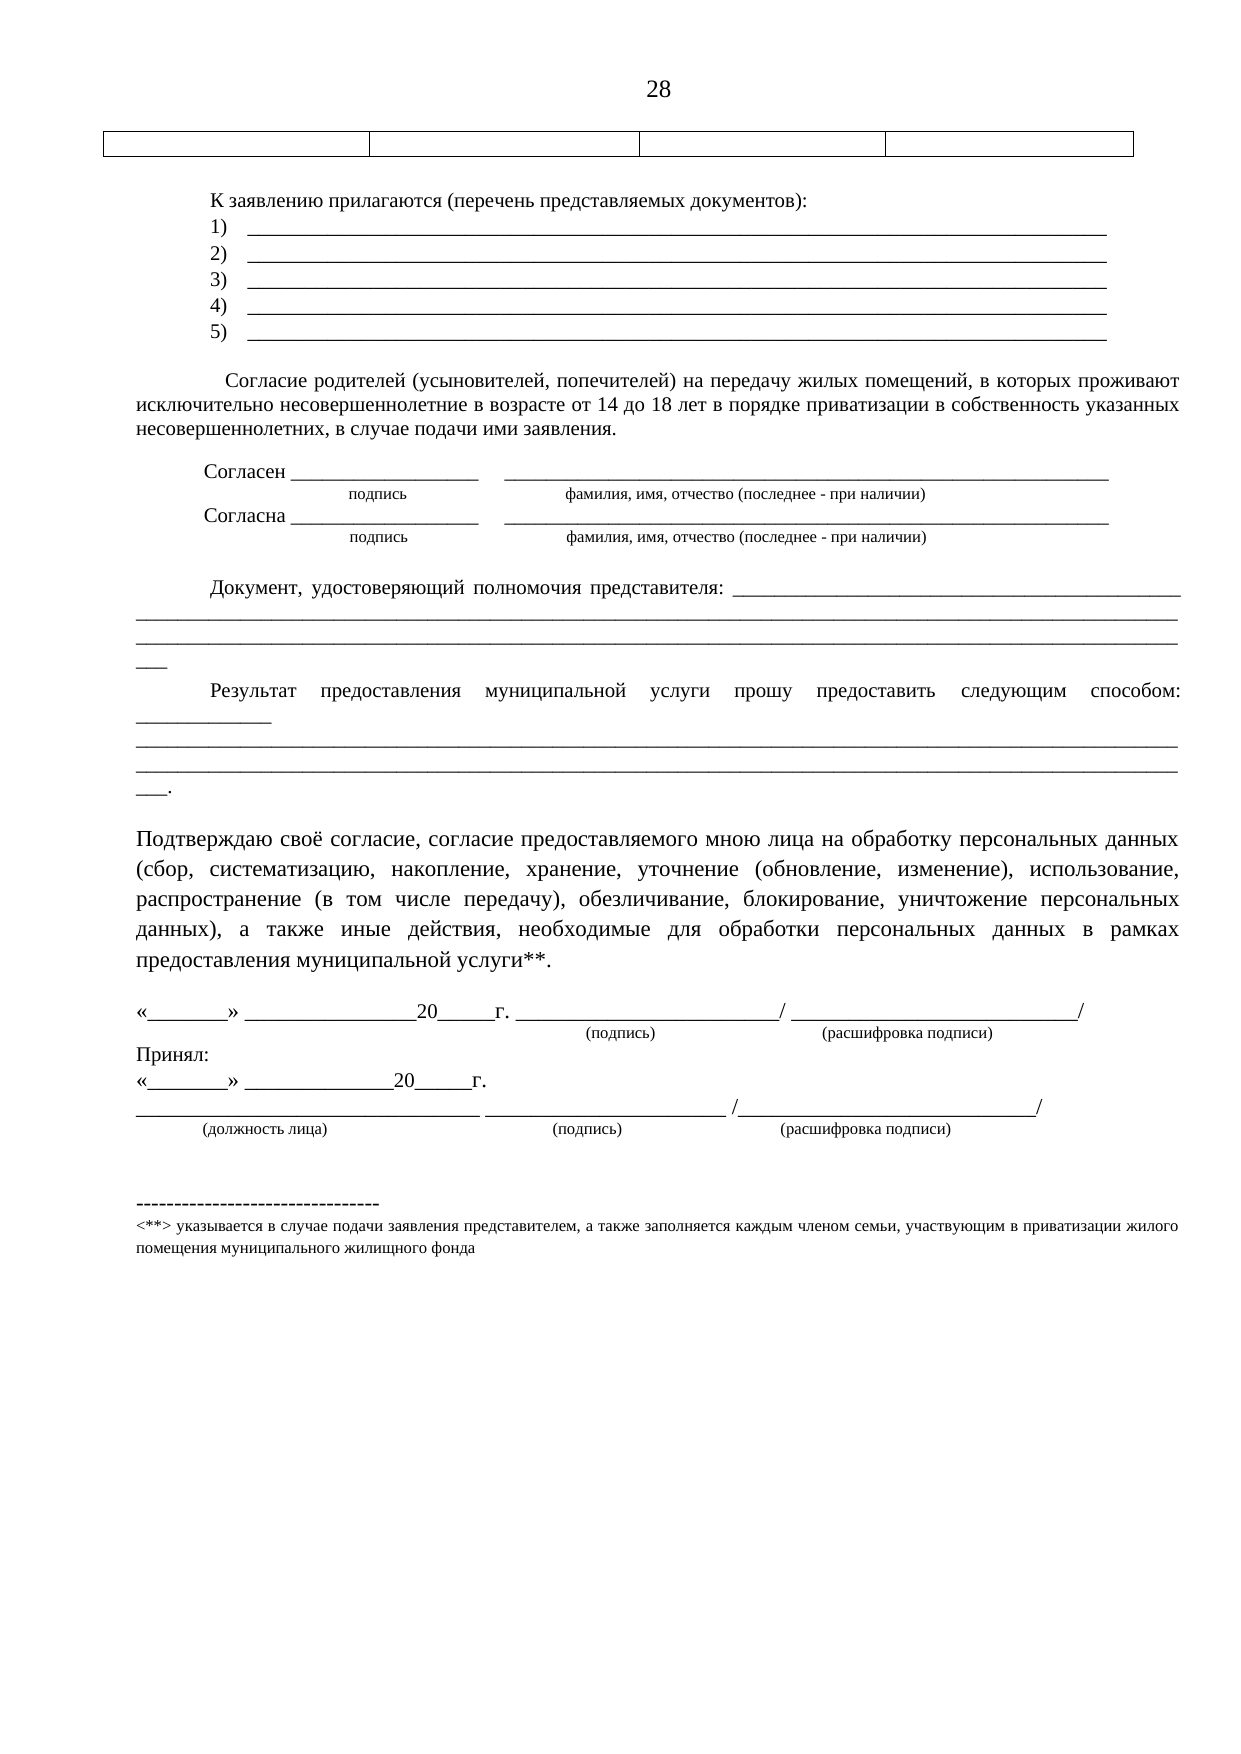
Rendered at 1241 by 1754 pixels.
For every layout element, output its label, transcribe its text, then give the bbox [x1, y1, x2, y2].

text подпись фамилия, имя, отчество (последнее - при наличии) [136, 527, 1181, 546]
text ______________________________ _____________________ /__________________________/ [136, 1093, 1181, 1119]
text Принял: [136, 1042, 1181, 1066]
list ___________________________________________________________________________ [210, 318, 1181, 344]
table_cell [370, 132, 639, 156]
table_cell [104, 132, 369, 156]
list ___________________________________________________________________________ [210, 291, 1181, 318]
list ___________________________________________________________________________ [210, 238, 1181, 265]
text <**> указывается в случае подачи заявления представителем, а также заполняется каждым членом семьи, участвующим в приватизации жилого помещения муниципального жилищного фонда [136, 1216, 1181, 1257]
table_cell [640, 132, 885, 156]
text Подтверждаю своё согласие, согласие предоставляемого мною лица на обработку персональных данных (сбор, систематизацию, накопление, хранение, уточнение (обновление, изменение), использование, распространение (в том числе передачу), обезличивание, блокирование, уничтожение персональных данных), а также иные действия, необходимые для обработки персональных данных в рамках предоставления муниципальной услуги**. [136, 825, 1181, 972]
text (должность лица) (подпись) (расшифровка подписи) [136, 1119, 1181, 1138]
text ___________________________________________________________________________________________________________________________________________________________________________________________________________. [136, 726, 1181, 798]
text (подпись) (расшифровка подписи) [136, 1023, 1181, 1042]
text Согласие родителей (усыновителей, попечителей) на передачу жилых помещений, в которых проживают исключительно несовершеннолетние в возрасте от 14 до 18 лет в порядке приватизации в собственность указанных несовершеннолетних, в случае подачи ими заявления. [136, 368, 1181, 440]
text -------------------------------- [136, 1189, 1181, 1216]
list ___________________________________________________________________________ [210, 265, 1181, 291]
text «_______» _______________20_____г. _______________________/ _________________________/ [136, 997, 1181, 1023]
text Документ, удостоверяющий полномочия представителя: ___________________________________________ ___________________________________________________________________________________________________________________________________________________________________________________________________________ [136, 575, 1181, 671]
text Согласен __________________ __________________________________________________________ [136, 459, 1181, 483]
text подпись фамилия, имя, отчество (последнее - при наличии) [136, 483, 1181, 503]
list ___________________________________________________________________________ [210, 212, 1181, 238]
text Согласна __________________ __________________________________________________________ [136, 503, 1181, 527]
table_cell [886, 132, 1133, 156]
text Результат предоставления муниципальной услуги прошу предоставить следующим способом: _____________ [136, 678, 1181, 726]
text К заявлению прилагаются (перечень представляемых документов): [136, 188, 1181, 212]
text «_______» _____________20_____г. [136, 1066, 1181, 1093]
